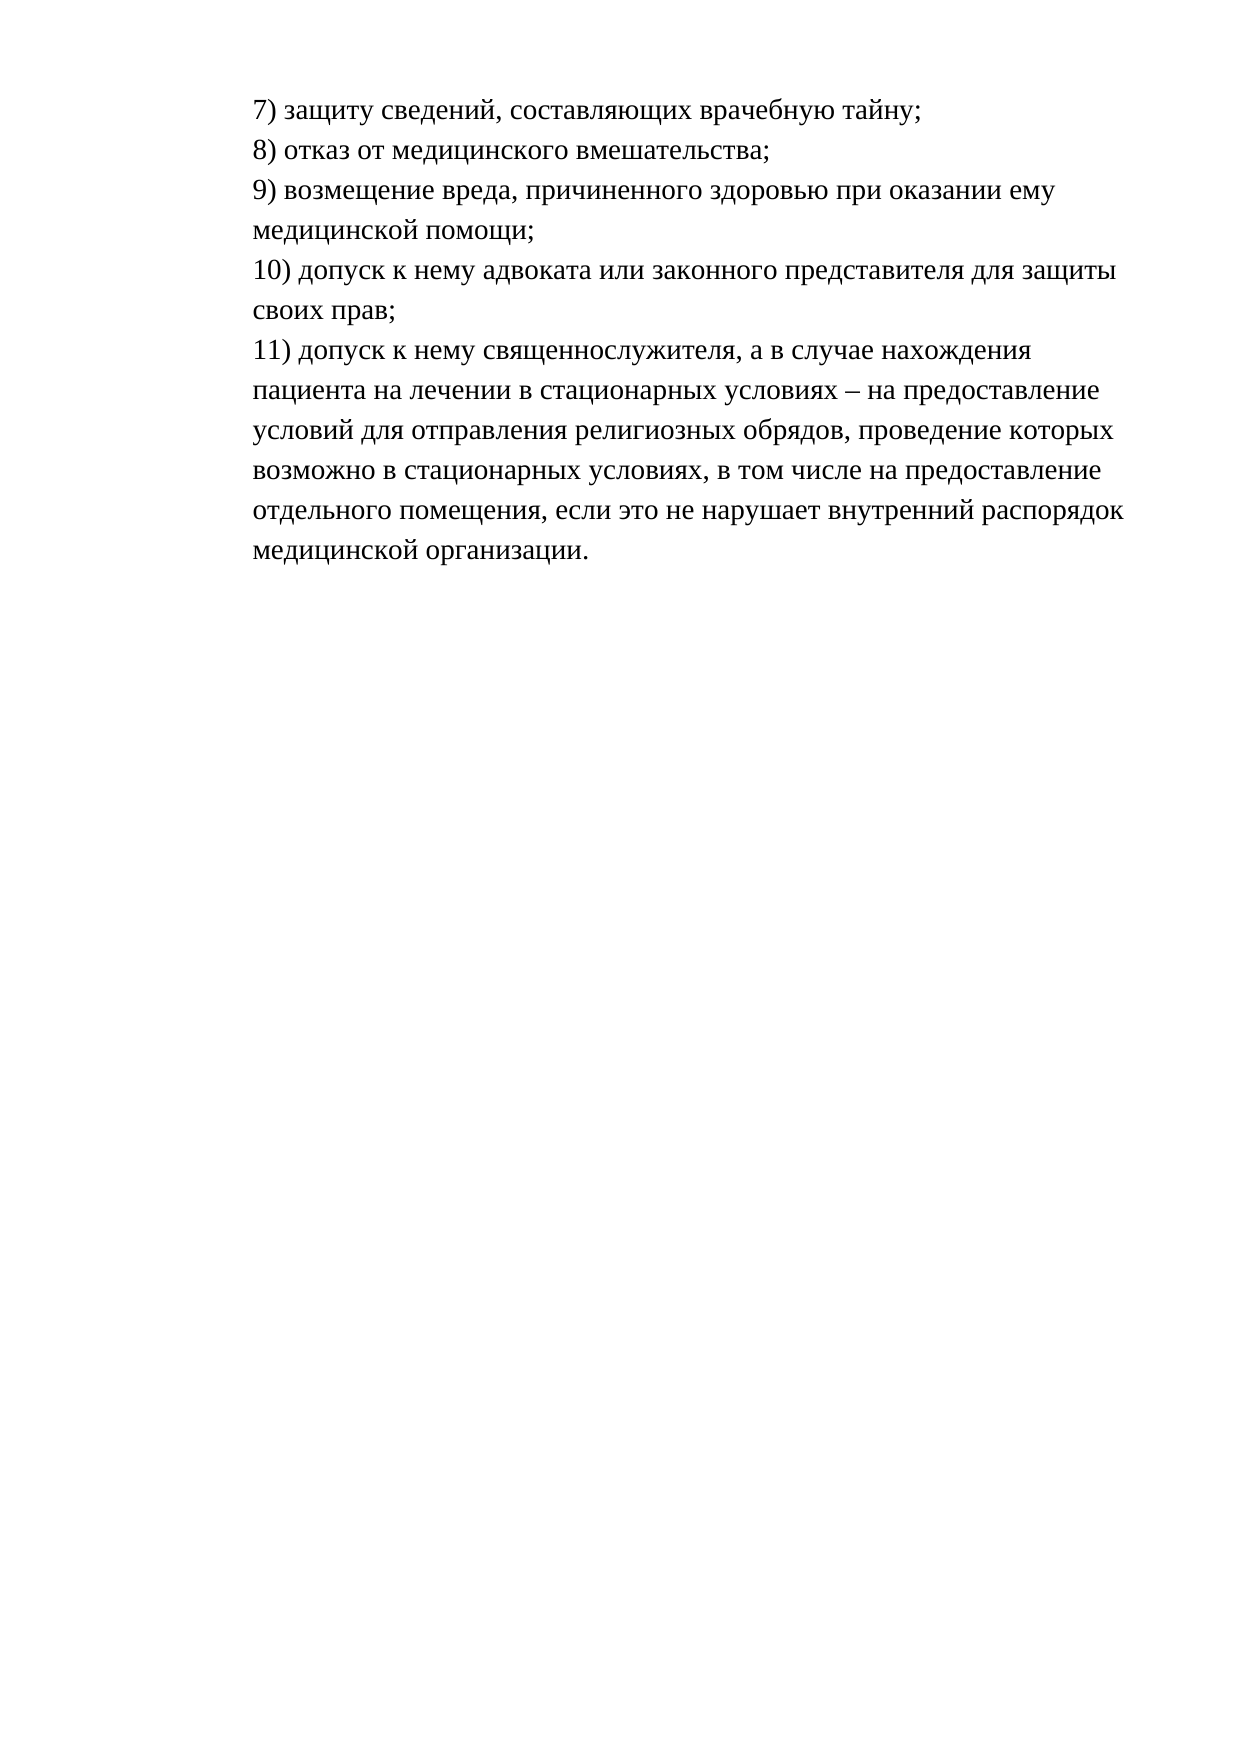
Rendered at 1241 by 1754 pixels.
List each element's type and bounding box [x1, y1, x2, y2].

list [215, 86, 1152, 566]
